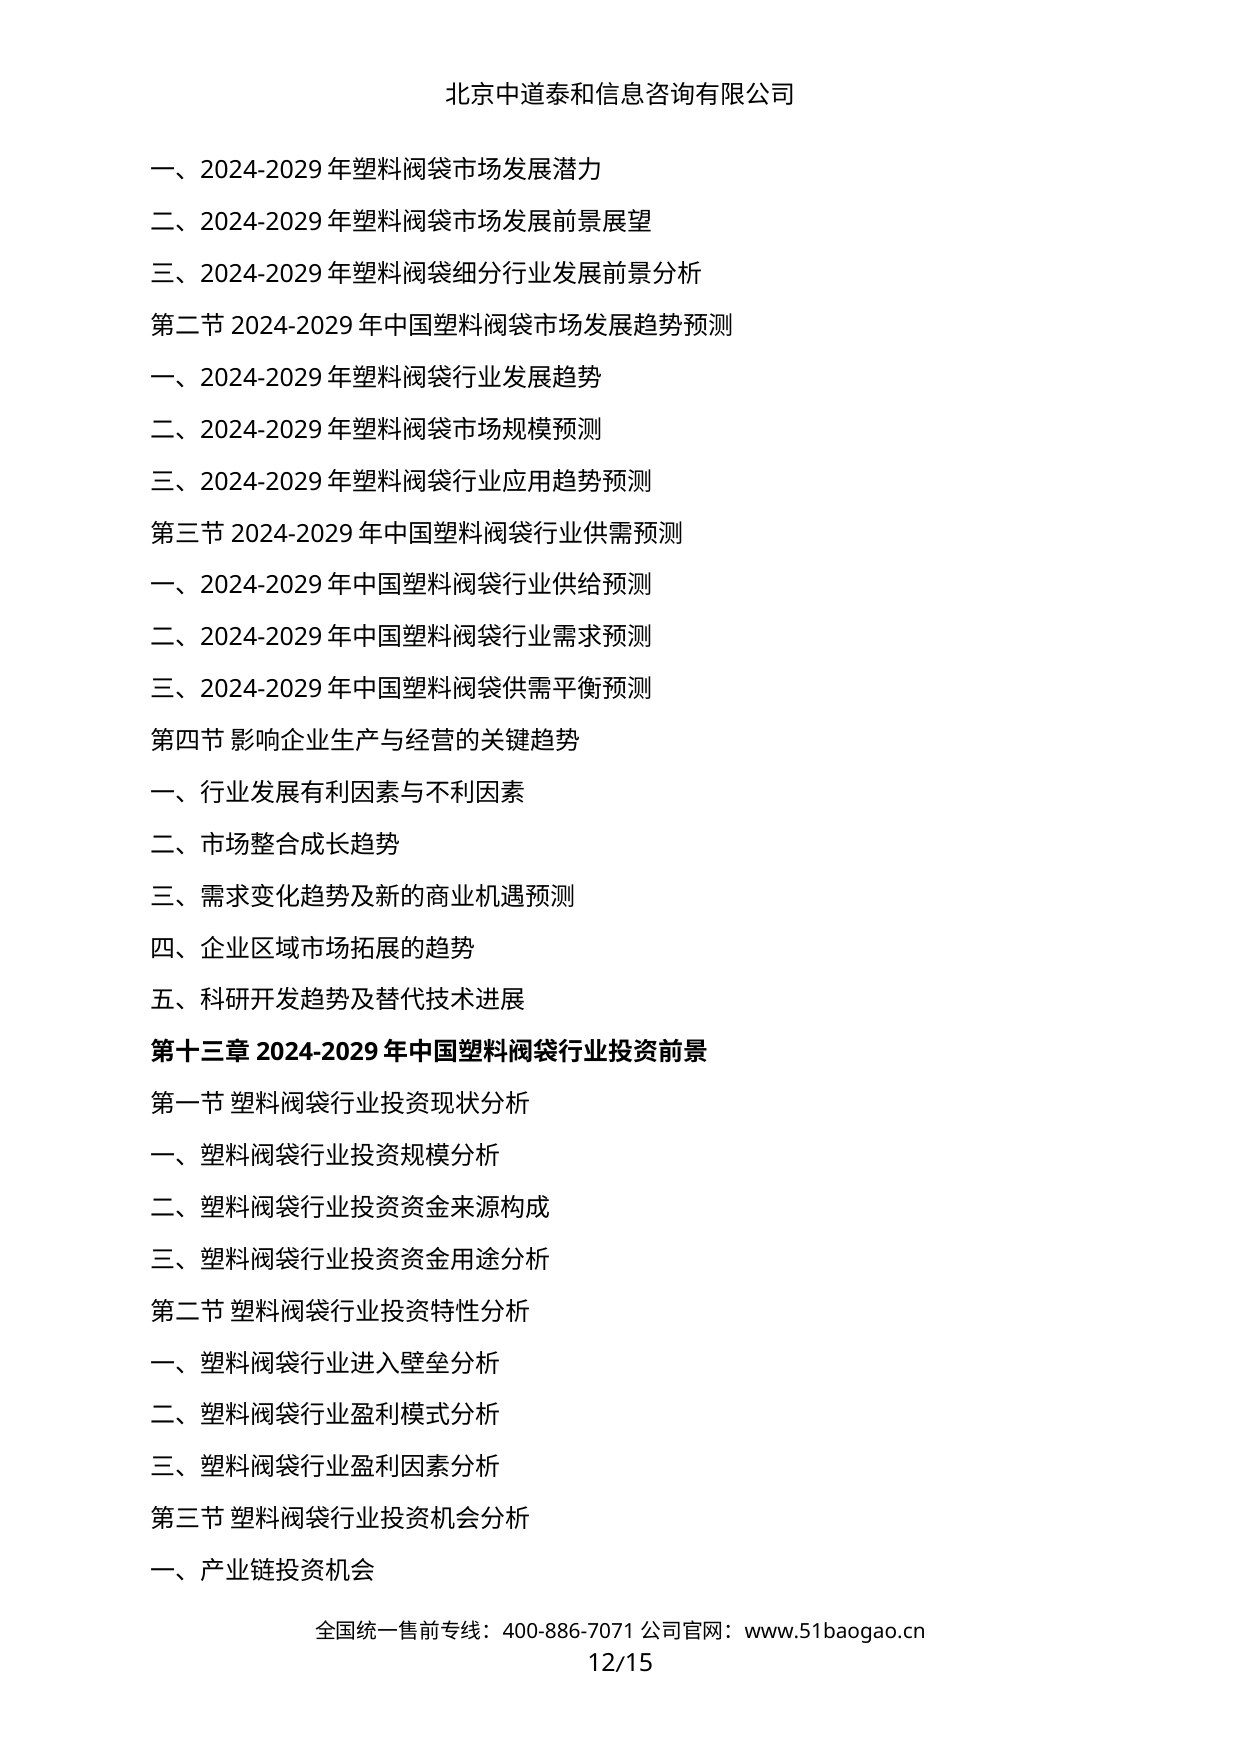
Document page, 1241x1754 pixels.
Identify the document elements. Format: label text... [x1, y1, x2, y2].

text 五、科研开发趋势及替代技术进展 [150, 980, 1090, 1016]
text 一、塑料阀袋行业进入壁垒分析 [150, 1343, 1090, 1379]
text 第二节 2024-2029年中国塑料阀袋市场发展趋势预测 [150, 306, 1090, 342]
text 第一节 塑料阀袋行业投资现状分析 [150, 1084, 1090, 1120]
text 一、塑料阀袋行业投资规模分析 [150, 1136, 1090, 1172]
text 一、2024-2029年塑料阀袋行业发展趋势 [150, 357, 1090, 394]
text 二、塑料阀袋行业投资资金来源构成 [150, 1187, 1090, 1224]
text 二、市场整合成长趋势 [150, 824, 1090, 861]
text 三、塑料阀袋行业投资资金用途分析 [150, 1239, 1090, 1276]
text 二、2024-2029年中国塑料阀袋行业需求预测 [150, 617, 1090, 653]
text 一、2024-2029年中国塑料阀袋行业供给预测 [150, 565, 1090, 601]
text 一、2024-2029年塑料阀袋市场发展潜力 [150, 150, 1090, 186]
text 一、产业链投资机会 [150, 1551, 1090, 1587]
text 三、2024-2029年塑料阀袋细分行业发展前景分析 [150, 254, 1090, 290]
text 第十三章 2024-2029年中国塑料阀袋行业投资前景 [150, 1032, 1090, 1068]
text 三、需求变化趋势及新的商业机遇预测 [150, 876, 1090, 912]
text 第三节 2024-2029年中国塑料阀袋行业供需预测 [150, 513, 1090, 549]
text 四、企业区域市场拓展的趋势 [150, 928, 1090, 964]
text 一、行业发展有利因素与不利因素 [150, 772, 1090, 809]
text 三、2024-2029年中国塑料阀袋供需平衡预测 [150, 669, 1090, 705]
text 第三节 塑料阀袋行业投资机会分析 [150, 1499, 1090, 1535]
text 三、塑料阀袋行业盈利因素分析 [150, 1447, 1090, 1483]
text 二、2024-2029年塑料阀袋市场发展前景展望 [150, 202, 1090, 238]
text 二、2024-2029年塑料阀袋市场规模预测 [150, 409, 1090, 446]
text 三、2024-2029年塑料阀袋行业应用趋势预测 [150, 461, 1090, 497]
text 第四节 影响企业生产与经营的关键趋势 [150, 721, 1090, 757]
text 第二节 塑料阀袋行业投资特性分析 [150, 1291, 1090, 1327]
text 二、塑料阀袋行业盈利模式分析 [150, 1395, 1090, 1431]
